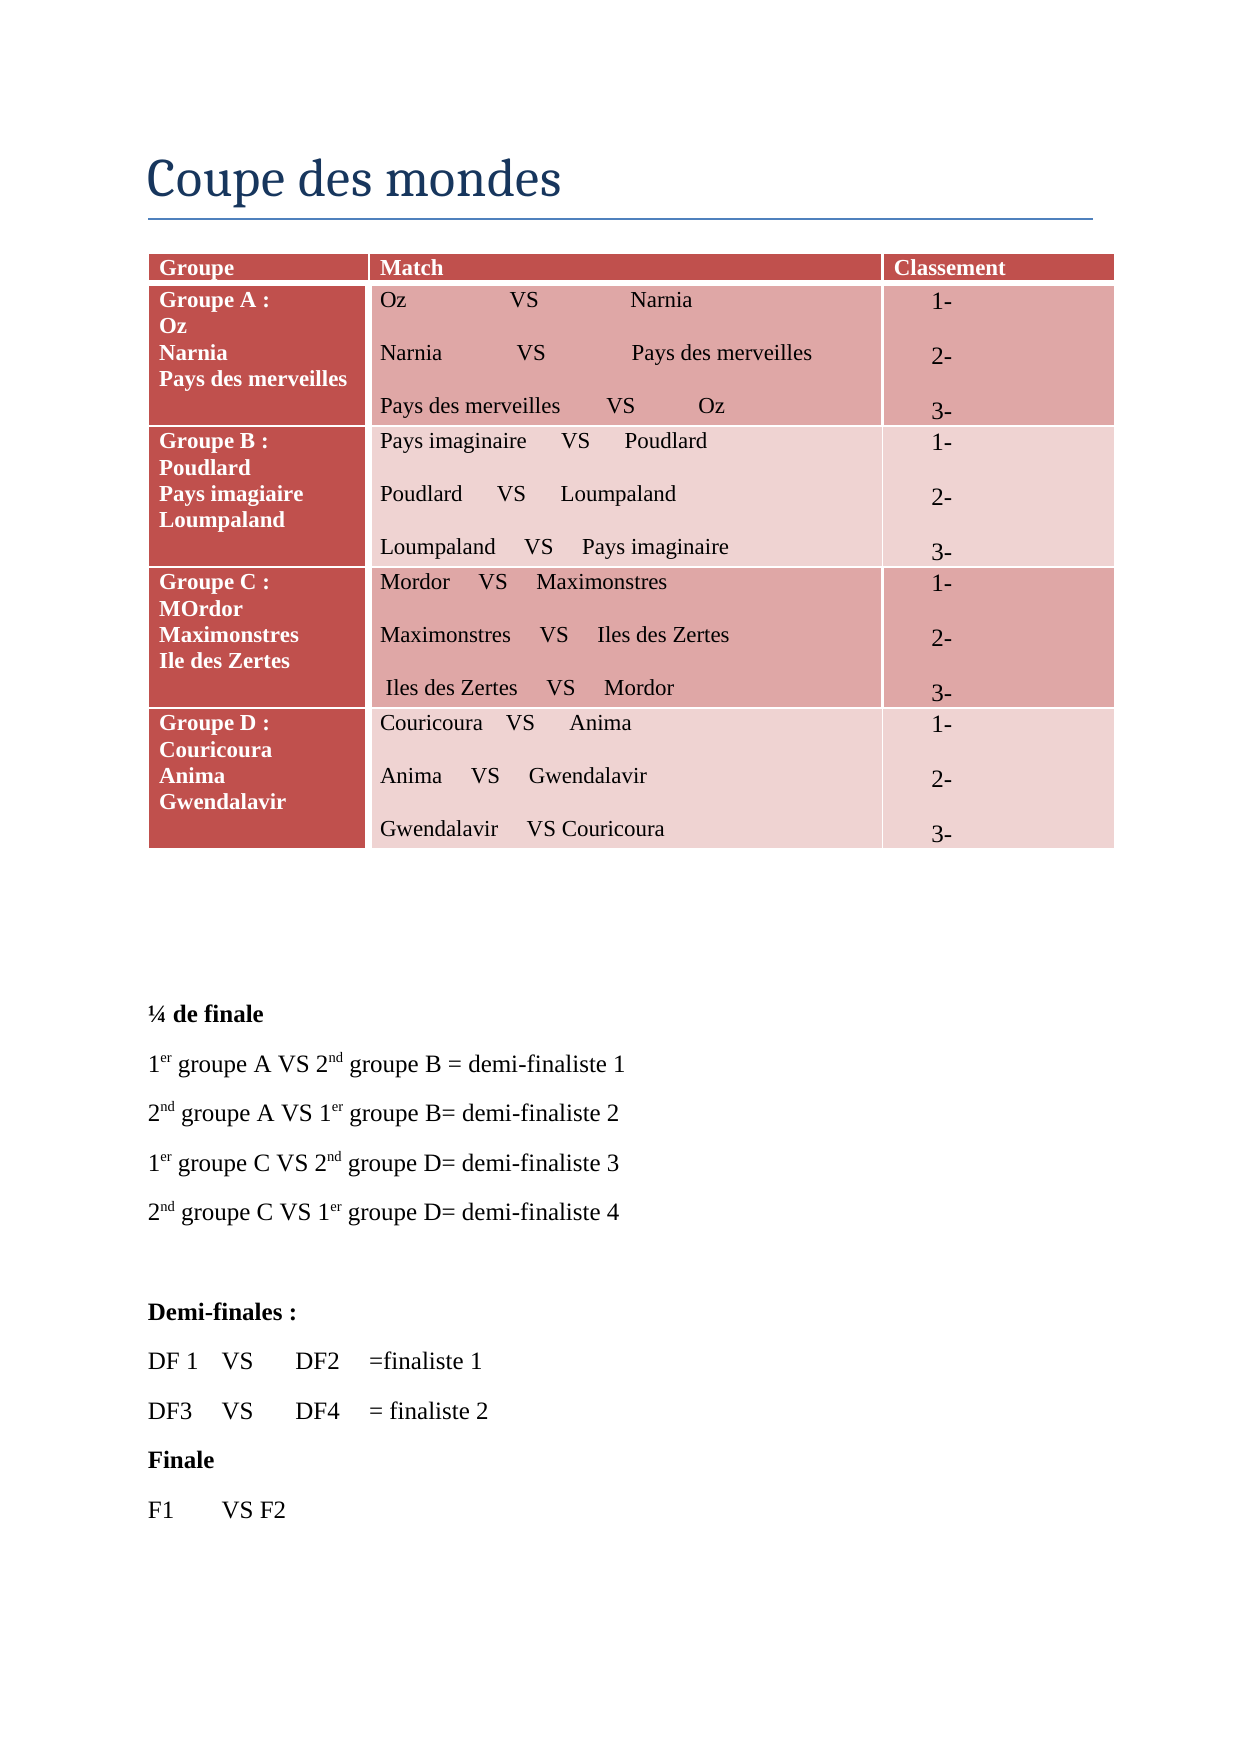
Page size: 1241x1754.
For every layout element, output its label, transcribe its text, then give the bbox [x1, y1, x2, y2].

table_cell [883, 709, 1114, 848]
table_cell Groupe D : Couricoura Anima Gwendalavir [149, 709, 365, 848]
text F1 VS F2 [148, 1495, 1093, 1524]
table_cell [884, 568, 1114, 707]
text ¼ de finale [148, 999, 1093, 1028]
text Finale [148, 1445, 1093, 1474]
table_cell Pays imaginaire VS Poudlard Poudlard VS Loumpaland Loumpaland VS Pays imaginaire [372, 427, 882, 566]
text 2nd groupe A VS 1er groupe B= demi-finaliste 2 [148, 1098, 1093, 1127]
table_cell Oz VS Narnia Narnia VS Pays des merveilles Pays des merveilles VS Oz [372, 286, 881, 425]
table_cell Groupe A : Oz Narnia Pays des merveilles [149, 286, 365, 425]
text 2nd groupe C VS 1er groupe D= demi-finaliste 4 [148, 1197, 1093, 1226]
table_header Classement [884, 254, 1114, 280]
text 1er groupe C VS 2nd groupe D= demi-finaliste 3 [148, 1148, 1093, 1177]
title Coupe des mondes [148, 148, 1093, 218]
text Demi-finales : [148, 1297, 1093, 1325]
table_header Groupe [149, 254, 368, 280]
text DF 1 VS DF2 =finaliste 1 [148, 1346, 1093, 1375]
table_cell [883, 427, 1114, 566]
table_cell Groupe B : Poudlard Pays imagiaire Loumpaland [149, 427, 365, 566]
table_cell Mordor VS Maximonstres Maximonstres VS Iles des Zertes Iles des Zertes VS Mordor [372, 568, 881, 707]
text 1er groupe A VS 2nd groupe B = demi-finaliste 1 [148, 1049, 1093, 1077]
table_header Match [370, 254, 881, 280]
table_cell Groupe C : MOrdor Maximonstres Ile des Zertes [149, 568, 365, 707]
table_cell [884, 286, 1114, 425]
table_cell Couricoura VS Anima Anima VS Gwendalavir Gwendalavir VS Couricoura [372, 709, 882, 848]
text DF3 VS DF4 = finaliste 2 [148, 1396, 1093, 1424]
